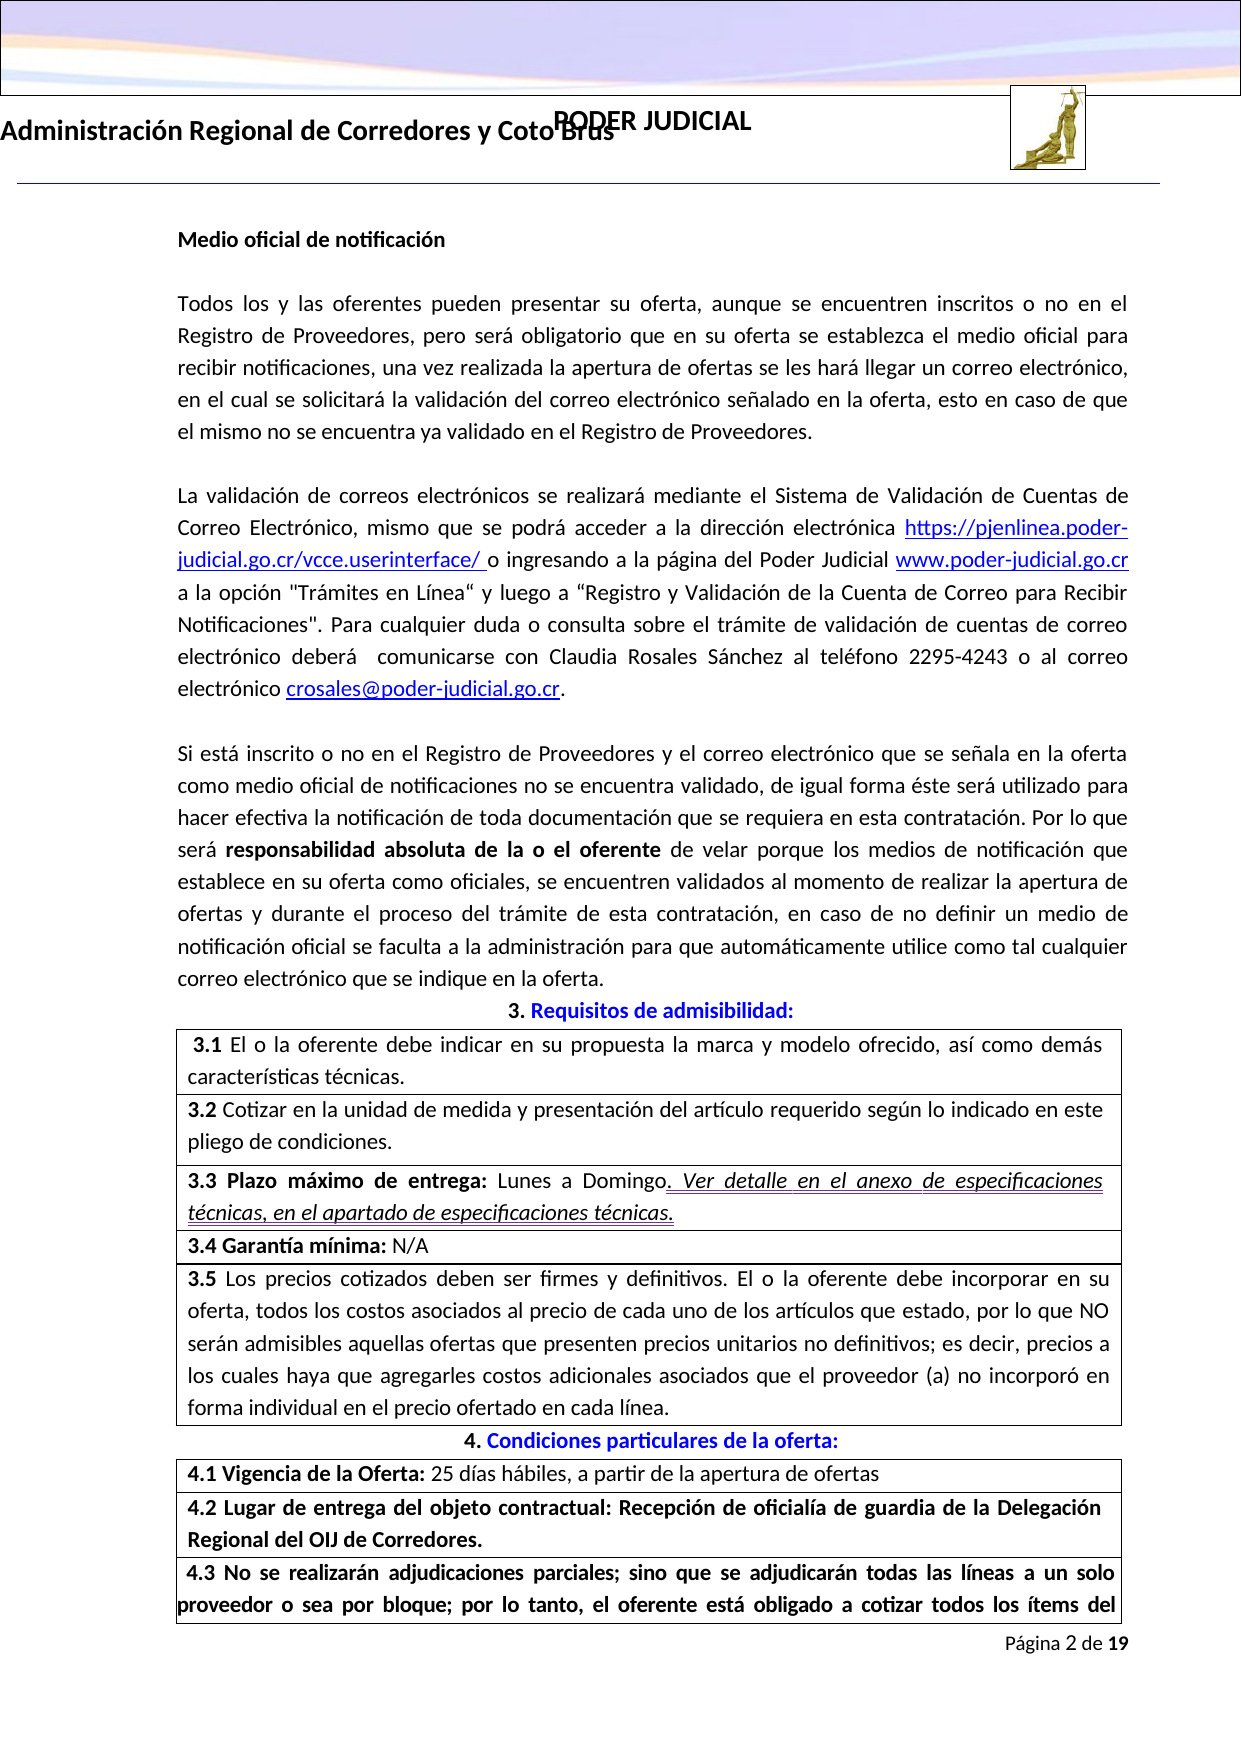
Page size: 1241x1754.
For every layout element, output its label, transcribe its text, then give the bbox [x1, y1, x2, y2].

table_cell 4.3 No se realizarán adjudicaciones parciales; sino que se adjudicarán todas las líneas a un solo proveedor o sea por bloque; por lo tanto, el oferente está obligado a cotizar todos los ítems del [177, 1558, 1121, 1623]
table_header 4.1 Vigencia de la Oferta: 25 días hábiles, a partir de la apertura de ofertas [177, 1460, 1121, 1492]
list Condiciones particulares de la oferta: [464, 1426, 1240, 1454]
picture [1011, 86, 1085, 169]
picture [1, 1, 1240, 95]
table_cell 3.2 Cotizar en la unidad de medida y presentación del artículo requerido según lo indicado en este pliego de condiciones. [177, 1095, 1121, 1165]
subtitle Requisitos de admisibilidad: [508, 996, 1240, 1024]
text Medio oficial de notificación [177, 225, 1240, 253]
text La validación de correos electrónicos se realizará mediante el Sistema de Validación de Cuentas de Correo Electrónico, mismo que se podrá acceder a la dirección electrónica https://pjenlinea.poder- judicial.go.cr/vcce.userinterface/ o ingresando a la página del Poder Judicial www.poder-judicial.go.cr a la opción "Trámites en Línea“ y luego a “Registro y Validación de la Cuenta de Correo para Recibir Notificaciones". Para cualquier duda o consulta sobre el trámite de validación de cuentas de correo electrónico deberá comunicarse con Claudia Rosales Sánchez al teléfono 2295-4243 o al correo electrónico crosales@poder-judicial.go.cr. [177, 481, 1129, 702]
table_header 3.1 El o la oferente debe indicar en su propuesta la marca y modelo ofrecido, así como demás características técnicas. [177, 1030, 1121, 1094]
table_cell 3.5 Los precios cotizados deben ser firmes y definitivos. El o la oferente debe incorporar en su oferta, todos los costos asociados al precio de cada uno de los artículos que estado, por lo que NO serán admisibles aquellas ofertas que presenten precios unitarios no definitivos; es decir, precios a los cuales haya que agregarles costos adicionales asociados que el proveedor (a) no incorporó en forma individual en el precio ofertado en cada línea. [177, 1265, 1121, 1425]
text Si está inscrito o no en el Registro de Proveedores y el correo electrónico que se señala en la oferta como medio oficial de notificaciones no se encuentra validado, de igual forma éste será utilizado para hacer efectiva la notificación de toda documentación que se requiera en esta contratación. Por lo que será responsabilidad absoluta de la o el oferente de velar porque los medios de notificación que establece en su oferta como oficiales, se encuentren validados al momento de realizar la apertura de ofertas y durante el proceso del trámite de esta contratación, en caso de no definir un medio de notificación oficial se faculta a la administración para que automáticamente utilice como tal cualquier correo electrónico que se indique en la oferta. [177, 739, 1128, 992]
table_cell 4.2 Lugar de entrega del objeto contractual: Recepción de oficialía de guardia de la Delegación Regional del OIJ de Corredores. [177, 1493, 1121, 1557]
text Todos los y las oferentes pueden presentar su oferta, aunque se encuentren inscritos o no en el Registro de Proveedores, pero será obligatorio que en su oferta se establezca el medio oficial para recibir notificaciones, una vez realizada la apertura de ofertas se les hará llegar un correo electrónico, en el cual se solicitará la validación del correo electrónico señalado en la oferta, esto en caso de que el mismo no se encuentra ya validado en el Registro de Proveedores. [177, 289, 1128, 445]
table_cell 3.4 Garantía mínima: N/A [177, 1231, 1121, 1263]
table_cell 3.3 Plazo máximo de entrega: Lunes a Domingo. Ver detalle en el anexo de especificaciones técnicas, en el apartado de especificaciones técnicas. [177, 1166, 1121, 1230]
